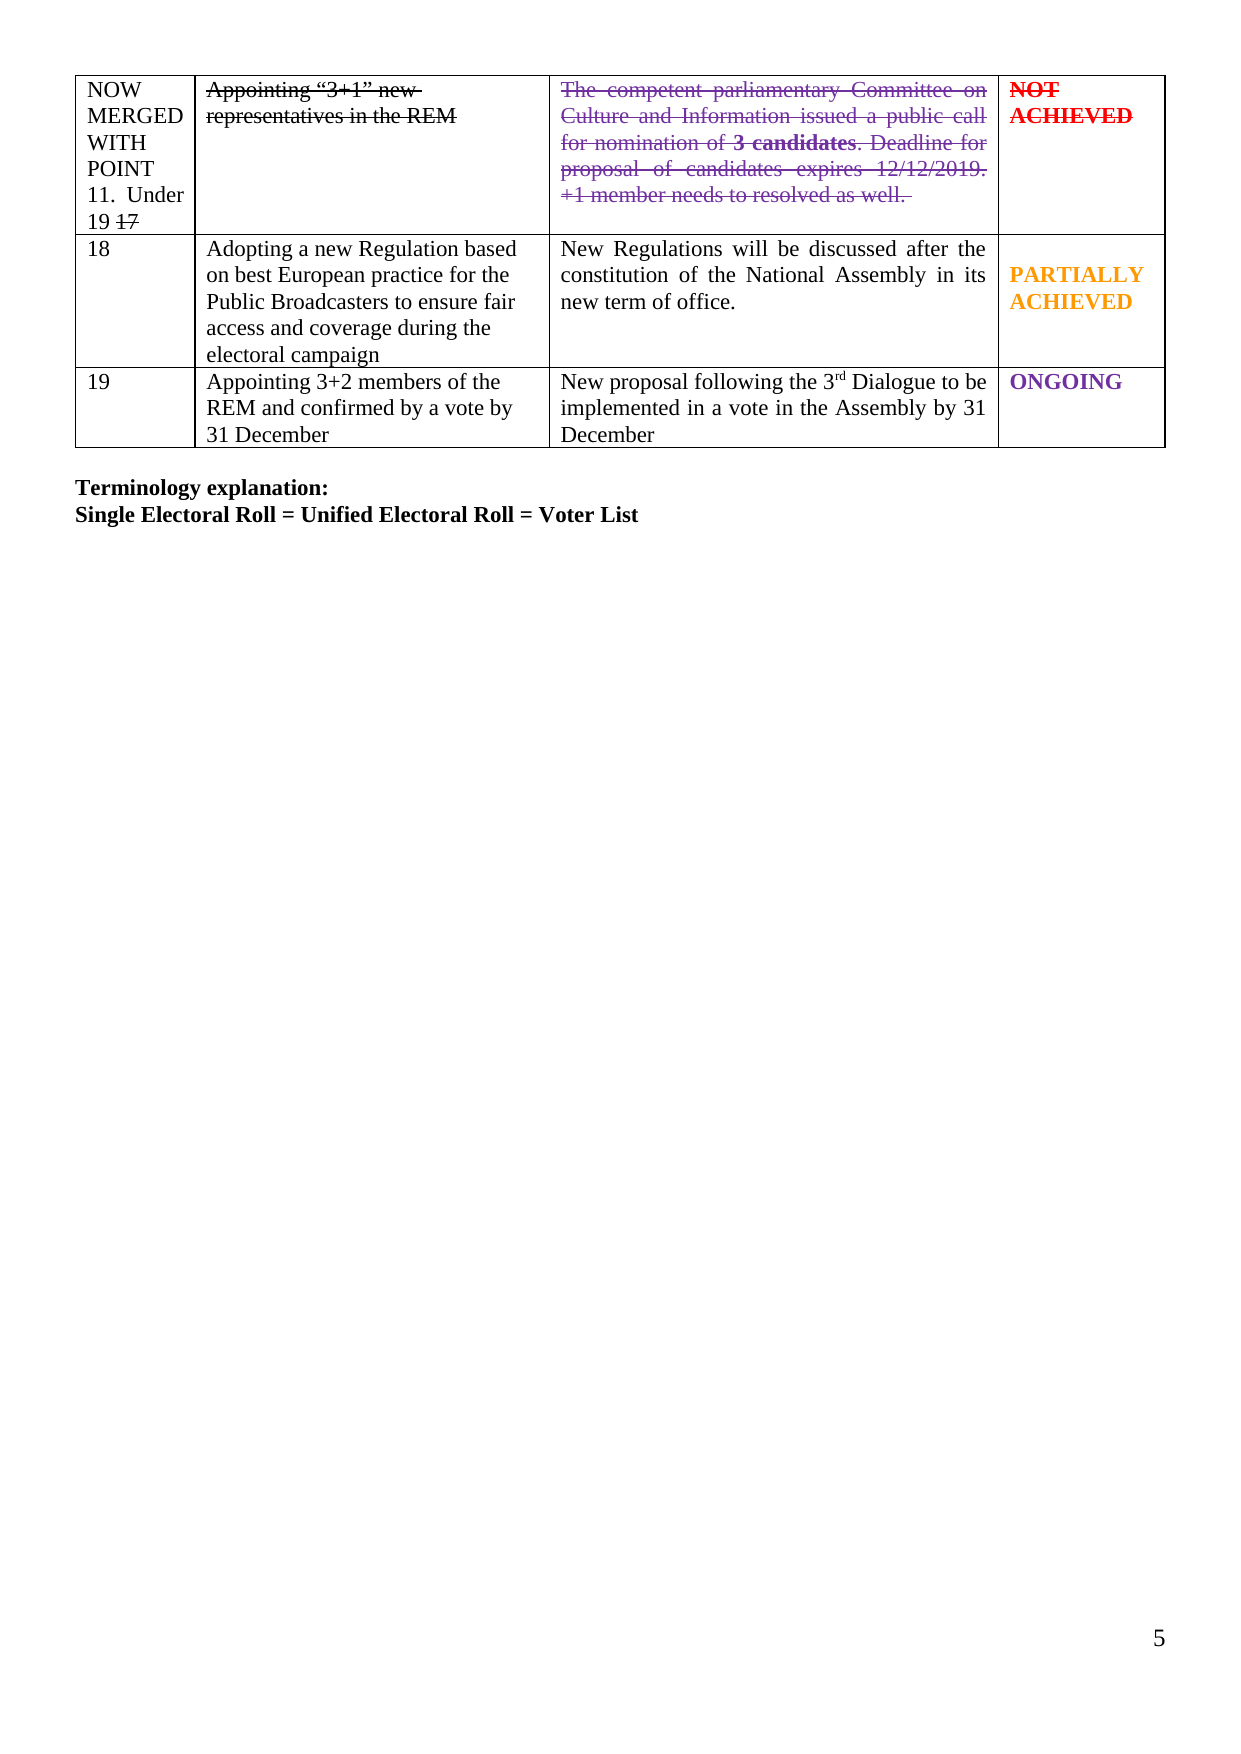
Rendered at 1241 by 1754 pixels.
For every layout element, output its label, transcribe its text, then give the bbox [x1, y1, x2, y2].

table_cell New Regulations will be discussed after the constitution of the National Assembly in its new term of office. [550, 235, 998, 367]
table_cell The competent parliamentary Committee on Culture and Information issued a public call for nomination of 3 candidates. Deadline for proposal of candidates expires 12/12/2019. +1 member needs to resolved as well. [550, 76, 998, 234]
table_cell ONGOING [999, 368, 1164, 447]
table_cell New proposal following the 3rd Dialogue to be implemented in a vote in the Assembly by 31 December [550, 368, 998, 447]
table_cell NOW MERGED WITH POINT 11. Under 19 17 [76, 76, 194, 234]
table_cell Adopting a new Regulation based on best European practice for the Public Broadcasters to ensure fair access and coverage during the electoral campaign [196, 235, 549, 367]
text Terminology explanation: [75, 474, 1165, 501]
table_cell Appointing 3+2 members of the REM and confirmed by a vote by 31 December [196, 368, 549, 447]
table_cell Appointing “3+1” new representatives in the REM [196, 76, 549, 234]
table_cell 19 [76, 368, 194, 447]
text Single Electoral Roll = Unified Electoral Roll = Voter List [75, 501, 1165, 527]
table_cell 18 [76, 235, 194, 367]
table_cell NOT ACHIEVED [999, 76, 1164, 234]
table_cell PARTIALLY ACHIEVED [999, 235, 1164, 367]
